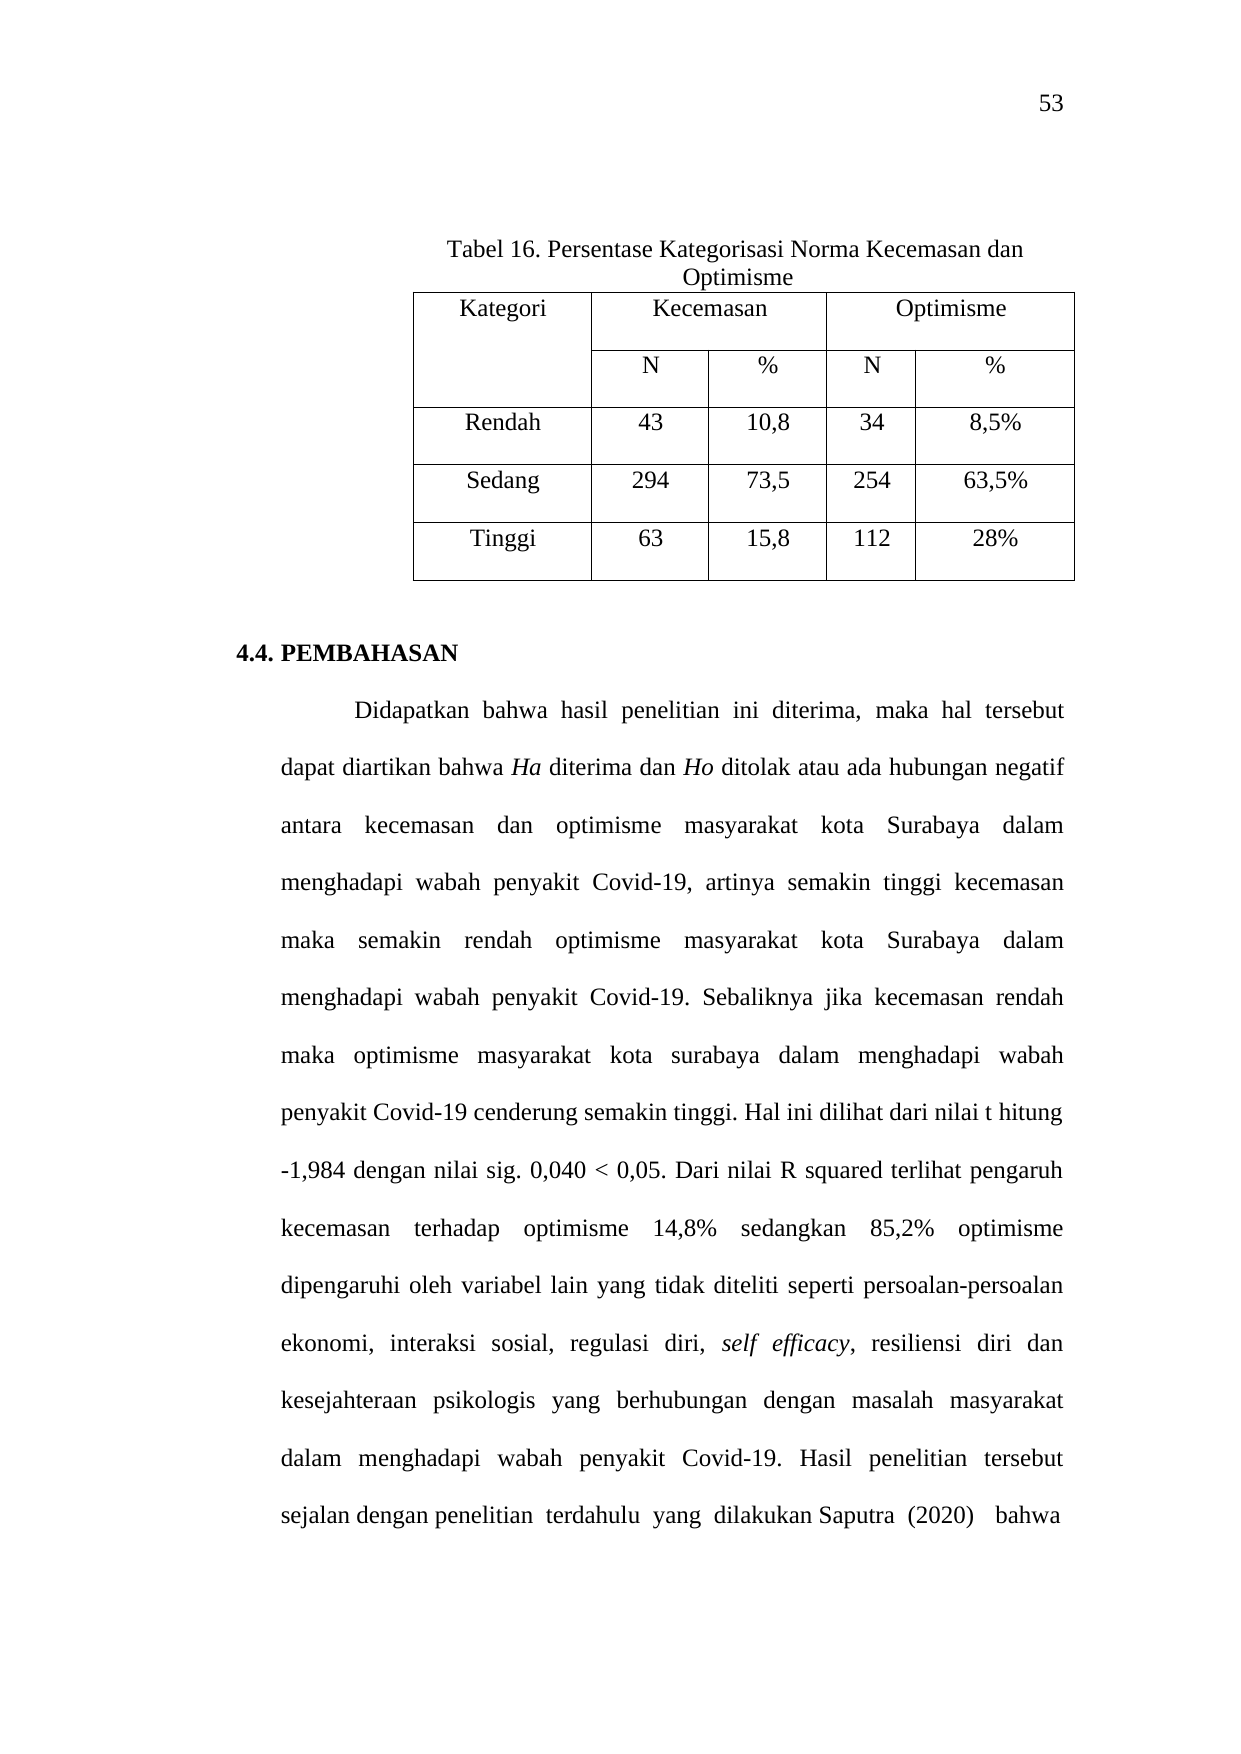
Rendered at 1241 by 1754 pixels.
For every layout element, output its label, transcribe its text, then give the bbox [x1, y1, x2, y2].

table_cell 43 [592, 408, 708, 464]
table_cell N [592, 351, 708, 407]
table_cell 73,5 [709, 465, 826, 522]
text Tabel 16. Persentase Kategorisasi Norma Kecemasan dan Optimisme [447, 234, 1065, 291]
table_cell 10,8 [709, 408, 826, 464]
table_cell 294 [592, 465, 708, 522]
table_cell Tinggi [414, 523, 591, 580]
table_cell % [709, 351, 826, 407]
table_header Optimisme [827, 293, 1074, 349]
table_cell 63 [592, 523, 708, 580]
table_cell 112 [827, 523, 915, 580]
table_cell Rendah [414, 408, 591, 464]
table_header Kecemasan [592, 293, 826, 349]
text -1,984 dengan nilai sig. 0,040 < 0,05. Dari nilai R squared terlihat pengaruh kecemasan terhadap optimisme 14,8% sedangkan 85,2% optimisme dipengaruhi oleh variabel lain yang tidak diteliti seperti persoalan-persoalan ekonomi, interaksi sosial, regulasi diri, self efficacy, resiliensi diri dan kesejahteraan psikologis yang berhubungan dengan masalah masyarakat dalam menghadapi wabah penyakit Covid-19. Hasil penelitian tersebut sejalan dengan penelitian terdahulu yang dilakukan Saputra (2020) bahwa [281, 1155, 1064, 1529]
table_cell 63,5% [916, 465, 1074, 522]
table_cell 15,8 [709, 523, 826, 580]
text Didapatkan bahwa hasil penelitian ini diterima, maka hal tersebut dapat diartikan bahwa Ha diterima dan Ho ditolak atau ada hubungan negatif antara kecemasan dan optimisme masyarakat kota Surabaya dalam menghadapi wabah penyakit Covid-19, artinya semakin tinggi kecemasan maka semakin rendah optimisme masyarakat kota Surabaya dalam menghadapi wabah penyakit Covid-19. Sebaliknya jika kecemasan rendah maka optimisme masyarakat kota surabaya dalam menghadapi wabah penyakit Covid-19 cenderung semakin tinggi. Hal ini dilihat dari nilai t hitung [281, 695, 1064, 1126]
subtitle PEMBAHASAN [236, 638, 1126, 667]
table_cell 254 [827, 465, 915, 522]
table_cell 28% [916, 523, 1074, 580]
table_cell % [916, 351, 1074, 407]
table_cell 34 [827, 408, 915, 464]
table_cell N [827, 351, 915, 407]
table_header Kategori [414, 293, 591, 407]
table_cell Sedang [414, 465, 591, 522]
table_cell 8,5% [916, 408, 1074, 464]
